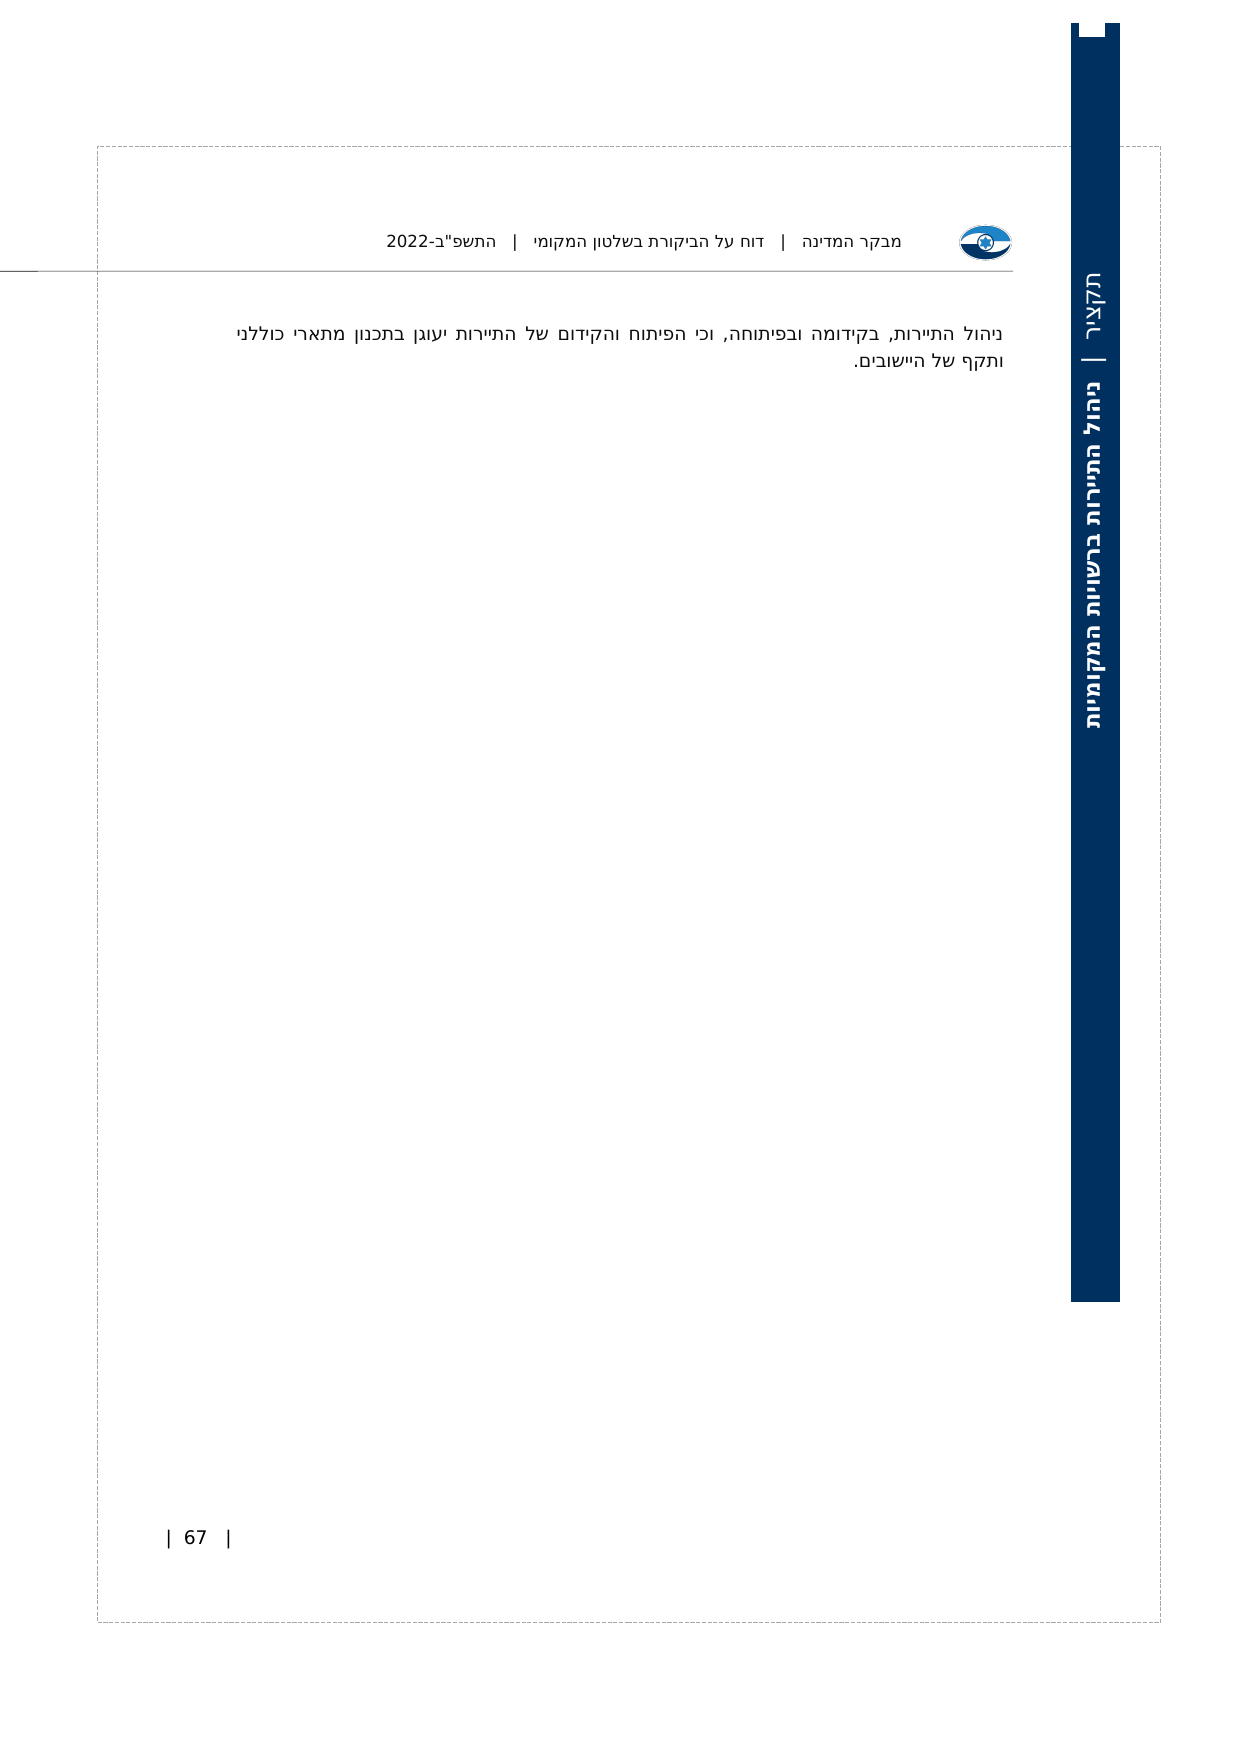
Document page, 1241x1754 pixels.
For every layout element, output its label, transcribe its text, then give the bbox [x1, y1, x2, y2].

picture [957, 222, 1014, 263]
